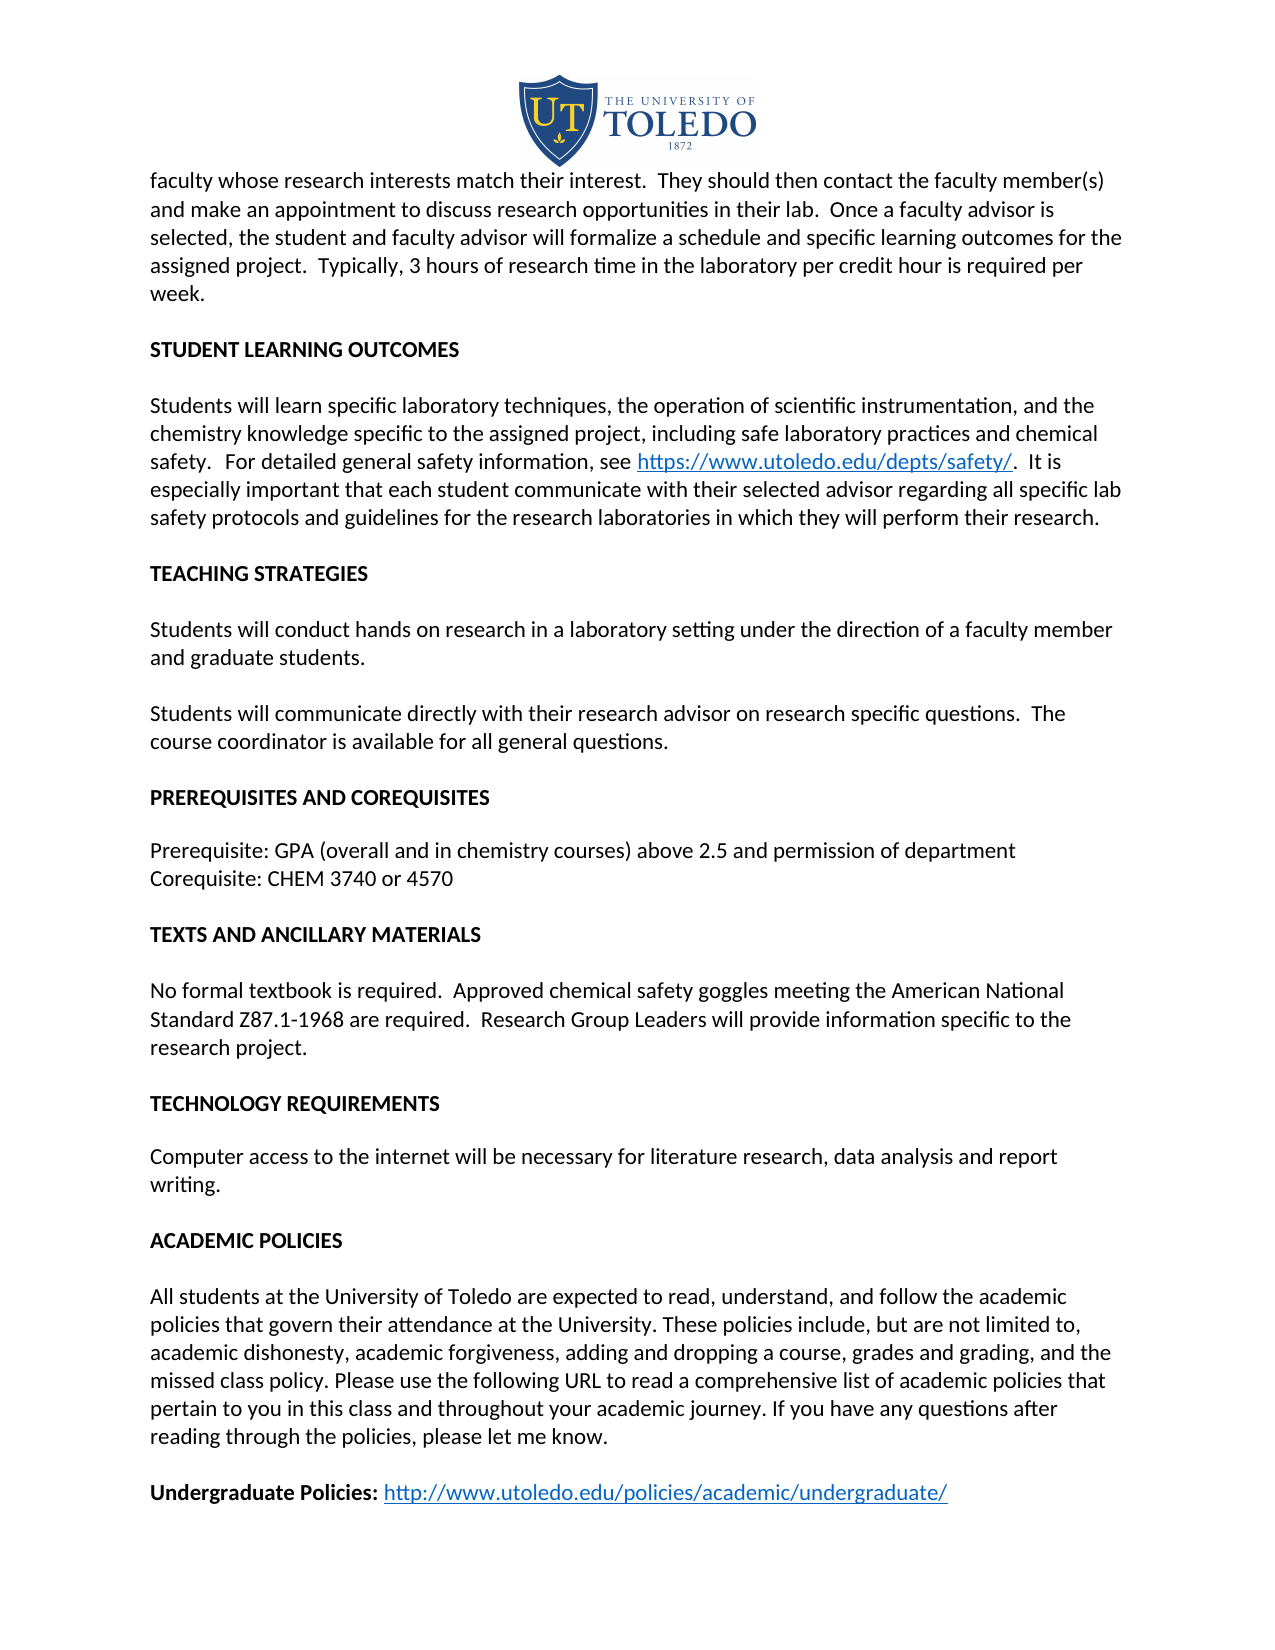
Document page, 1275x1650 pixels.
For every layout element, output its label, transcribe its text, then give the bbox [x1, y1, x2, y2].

text assigned project. Typically, 3 hours of research time in the laboratory per credit hour is required per week. [150, 251, 1125, 307]
subtitle Students will conduct hands on research in a laboratory setting under the direction of a faculty member and graduate students. [150, 615, 1125, 671]
text TEACHING STRATEGIES [150, 559, 1125, 587]
subtitle Students will learn specific laboratory techniques, the operation of scientific instrumentation, and the chemistry knowledge specific to the assigned project, including safe laboratory practices and chemical safety. For detailed general safety information, see https://www.utoledo.edu/depts/safety/. It is especially important that each student communicate with their selected advisor regarding all specific lab safety protocols and guidelines for the research laboratories in which they will perform their research. [150, 363, 1125, 531]
text PREREQUISITES AND COREQUISITES [150, 783, 1125, 837]
text Prerequisite: GPA (overall and in chemistry courses) above 2.5 and permission of department Corequisite: CHEM 3740 or 4570 [150, 837, 1125, 893]
text faculty whose research interests match their interest. They should then contact the faculty member(s) and make an appointment to discuss research opportunities in their lab. Once a faculty advisor is selected, the student and faculty advisor will formalize a schedule and specific learning outcomes for the [150, 167, 1125, 251]
text TEXTS AND ANCILLARY MATERIALS [150, 921, 1125, 949]
text All students at the University of Toledo are expected to read, understand, and follow the academic policies that govern their attendance at the University. These policies include, but are not limited to, academic dishonesty, academic forgiveness, adding and dropping a course, grades and grading, and the missed class policy. Please use the following URL to read a comprehensive list of academic policies that pertain to you in this class and throughout your academic journey. If you have any questions after reading through the policies, please let me know. [150, 1282, 1125, 1450]
picture [518, 75, 757, 167]
text No formal textbook is required. Approved chemical safety goggles meeting the American National Standard Z87.1-1968 are required. Research Group Leaders will provide information specific to the research project. [150, 977, 1125, 1061]
text Students will communicate directly with their research advisor on research specific questions. The course coordinator is available for all general questions. [150, 699, 1125, 755]
text Undergraduate Policies: http://www.utoledo.edu/policies/academic/undergraduate/ [150, 1478, 1125, 1532]
text ACADEMIC POLICIES [150, 1226, 1125, 1254]
subtitle STUDENT LEARNING OUTCOMES [150, 335, 1125, 363]
text Computer access to the internet will be necessary for literature research, data analysis and report writing. [150, 1142, 1125, 1198]
text TECHNOLOGY REQUIREMENTS [150, 1089, 1125, 1142]
